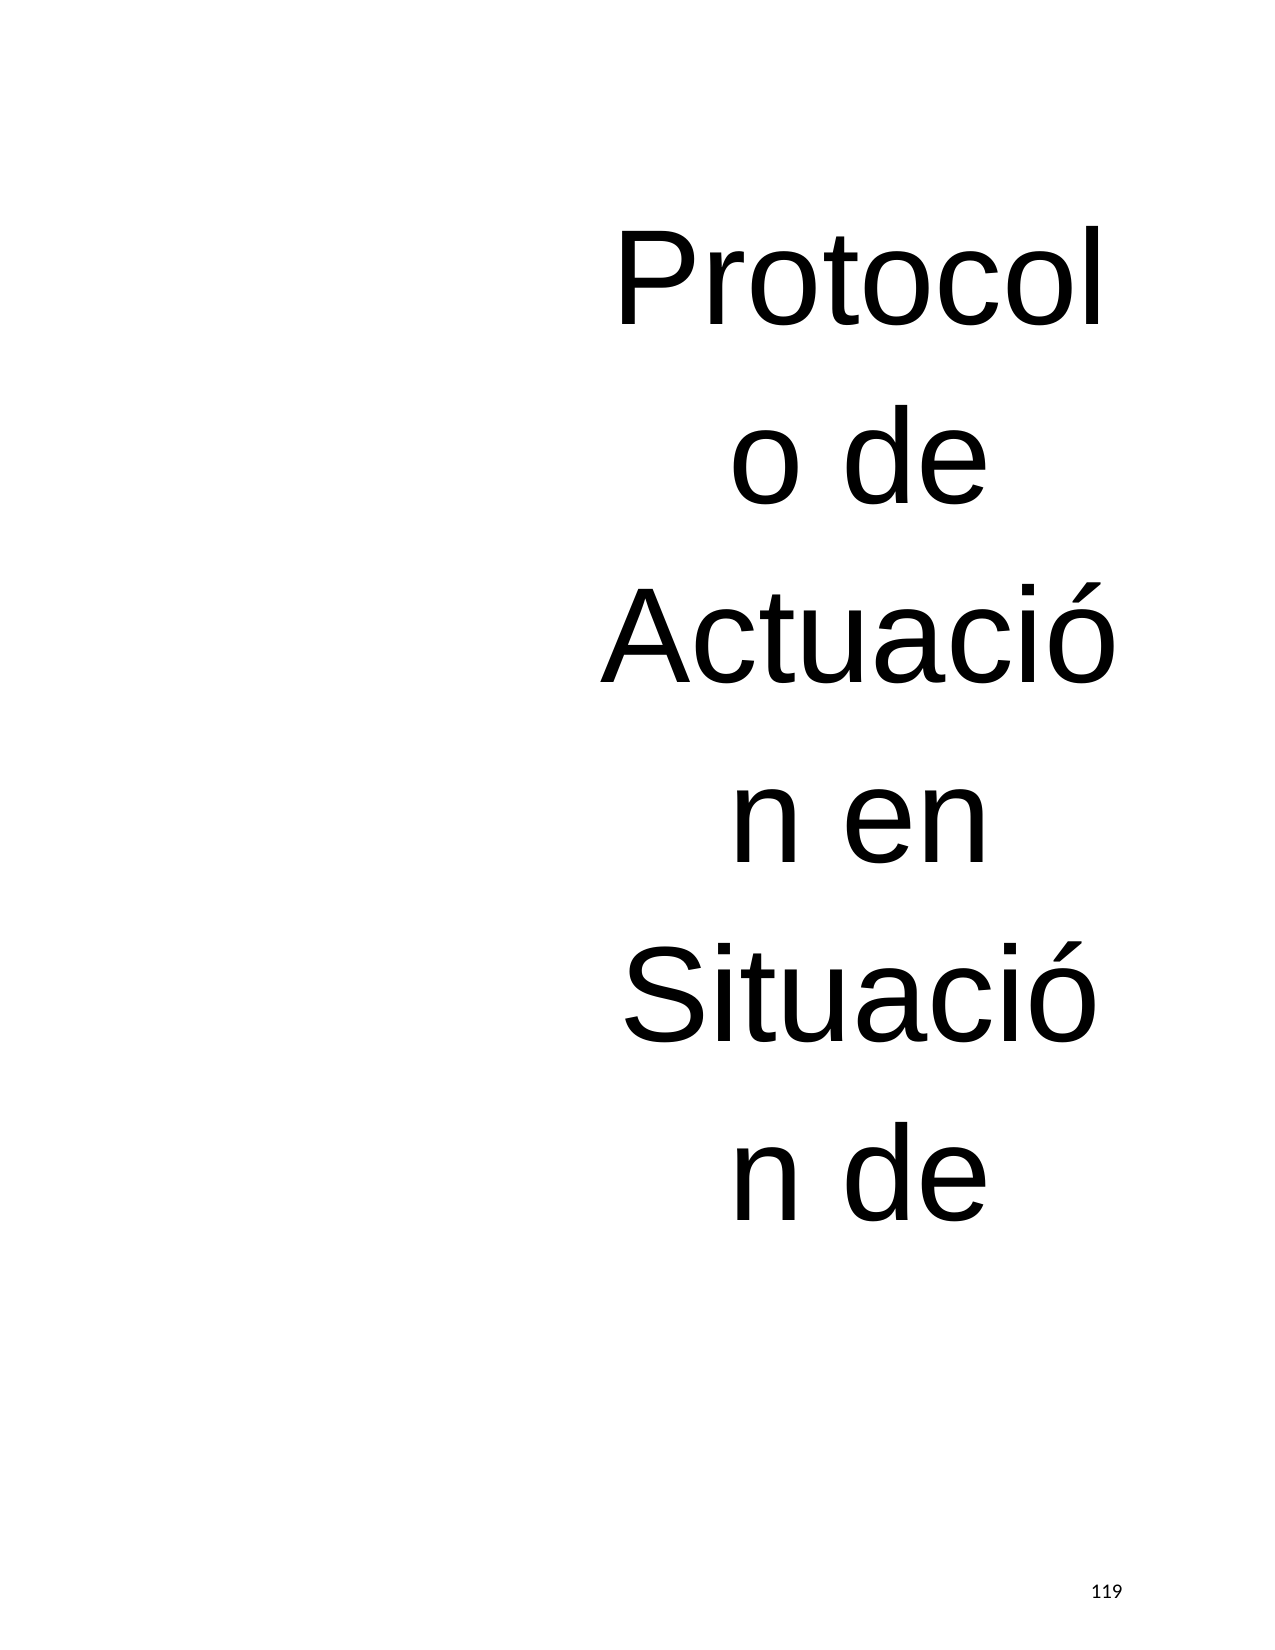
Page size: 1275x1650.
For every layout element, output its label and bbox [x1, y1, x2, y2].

subtitle [597, 198, 1122, 1249]
